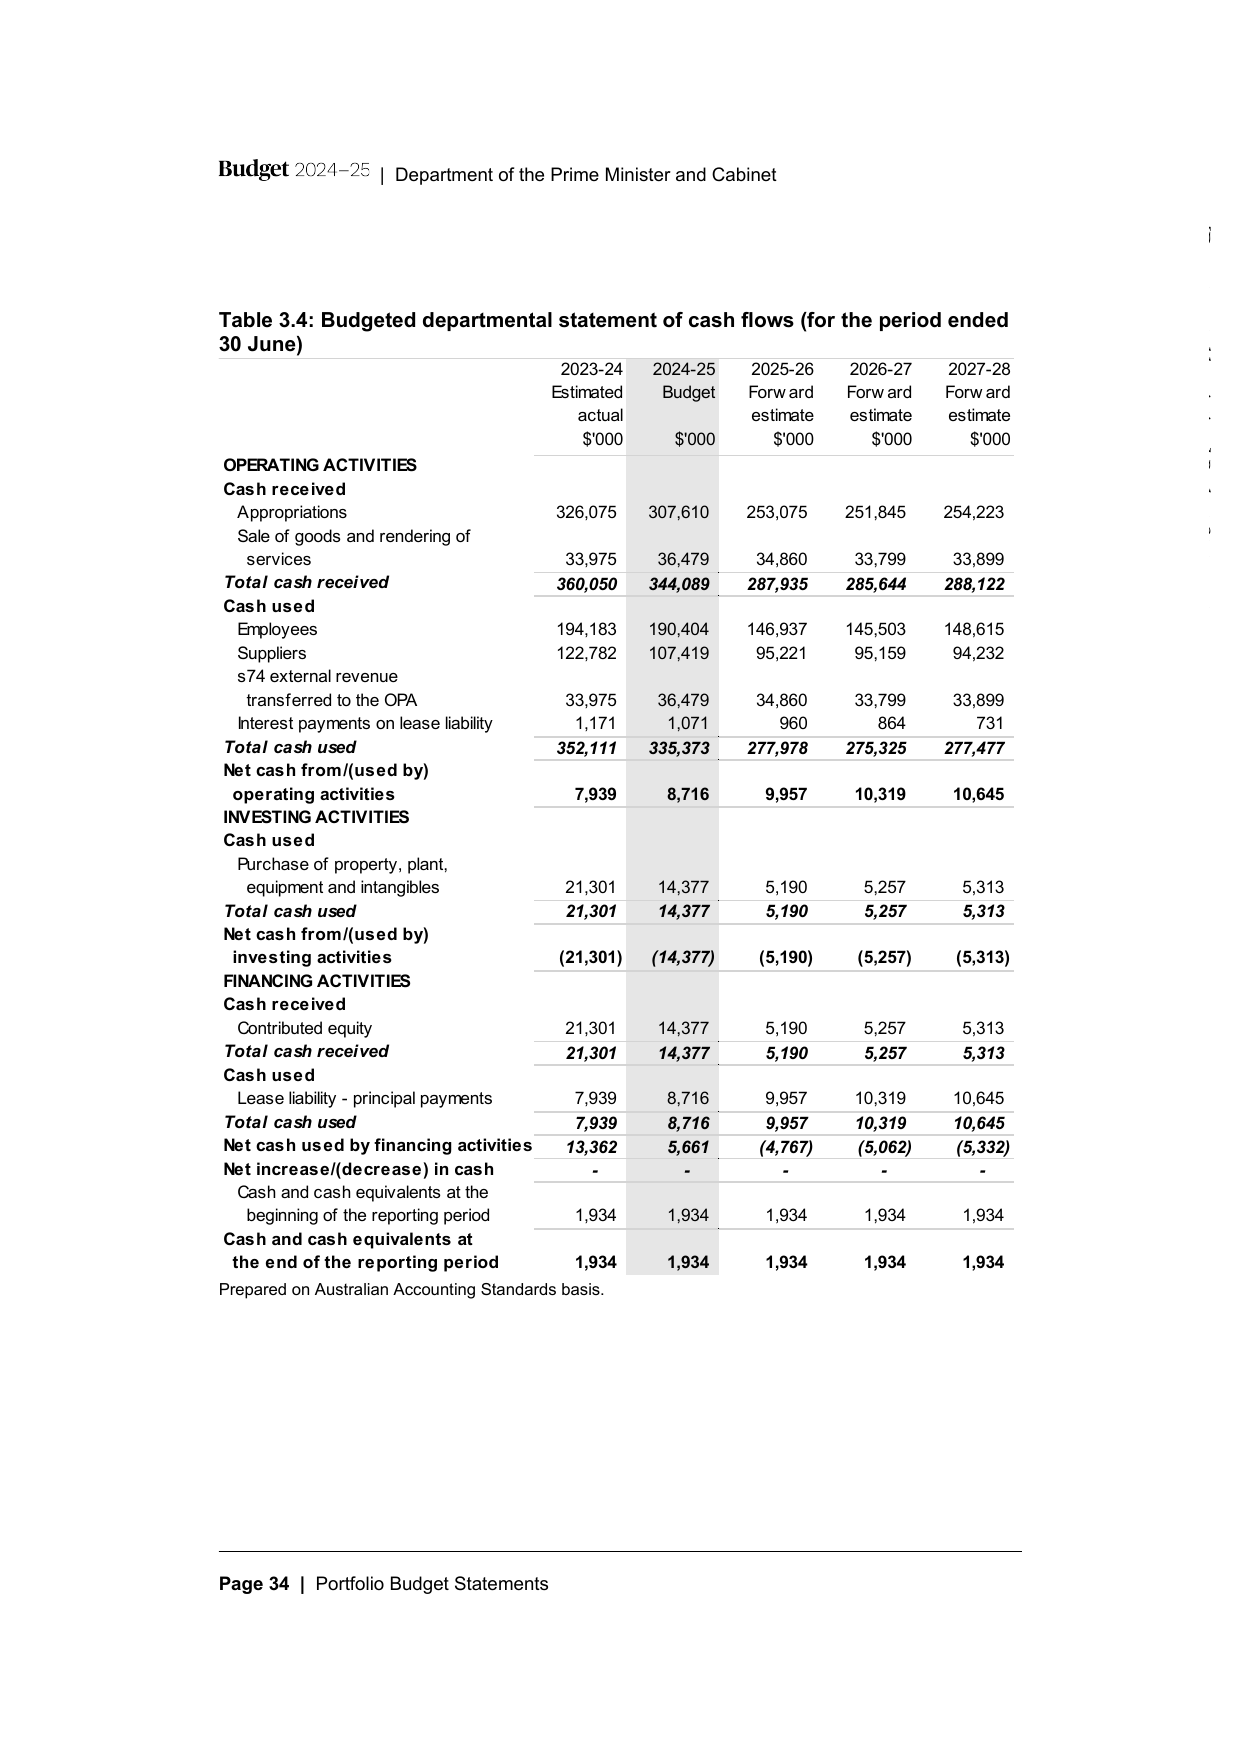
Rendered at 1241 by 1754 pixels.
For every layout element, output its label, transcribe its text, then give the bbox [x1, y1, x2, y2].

text Prepared on Australian Accounting Standards basis. [218, 1280, 1022, 1299]
picture [218, 159, 370, 181]
subtitle Table 3.4: Budgeted departmental statement of cash flows (for the period ended 30 June) [218, 308, 1022, 356]
